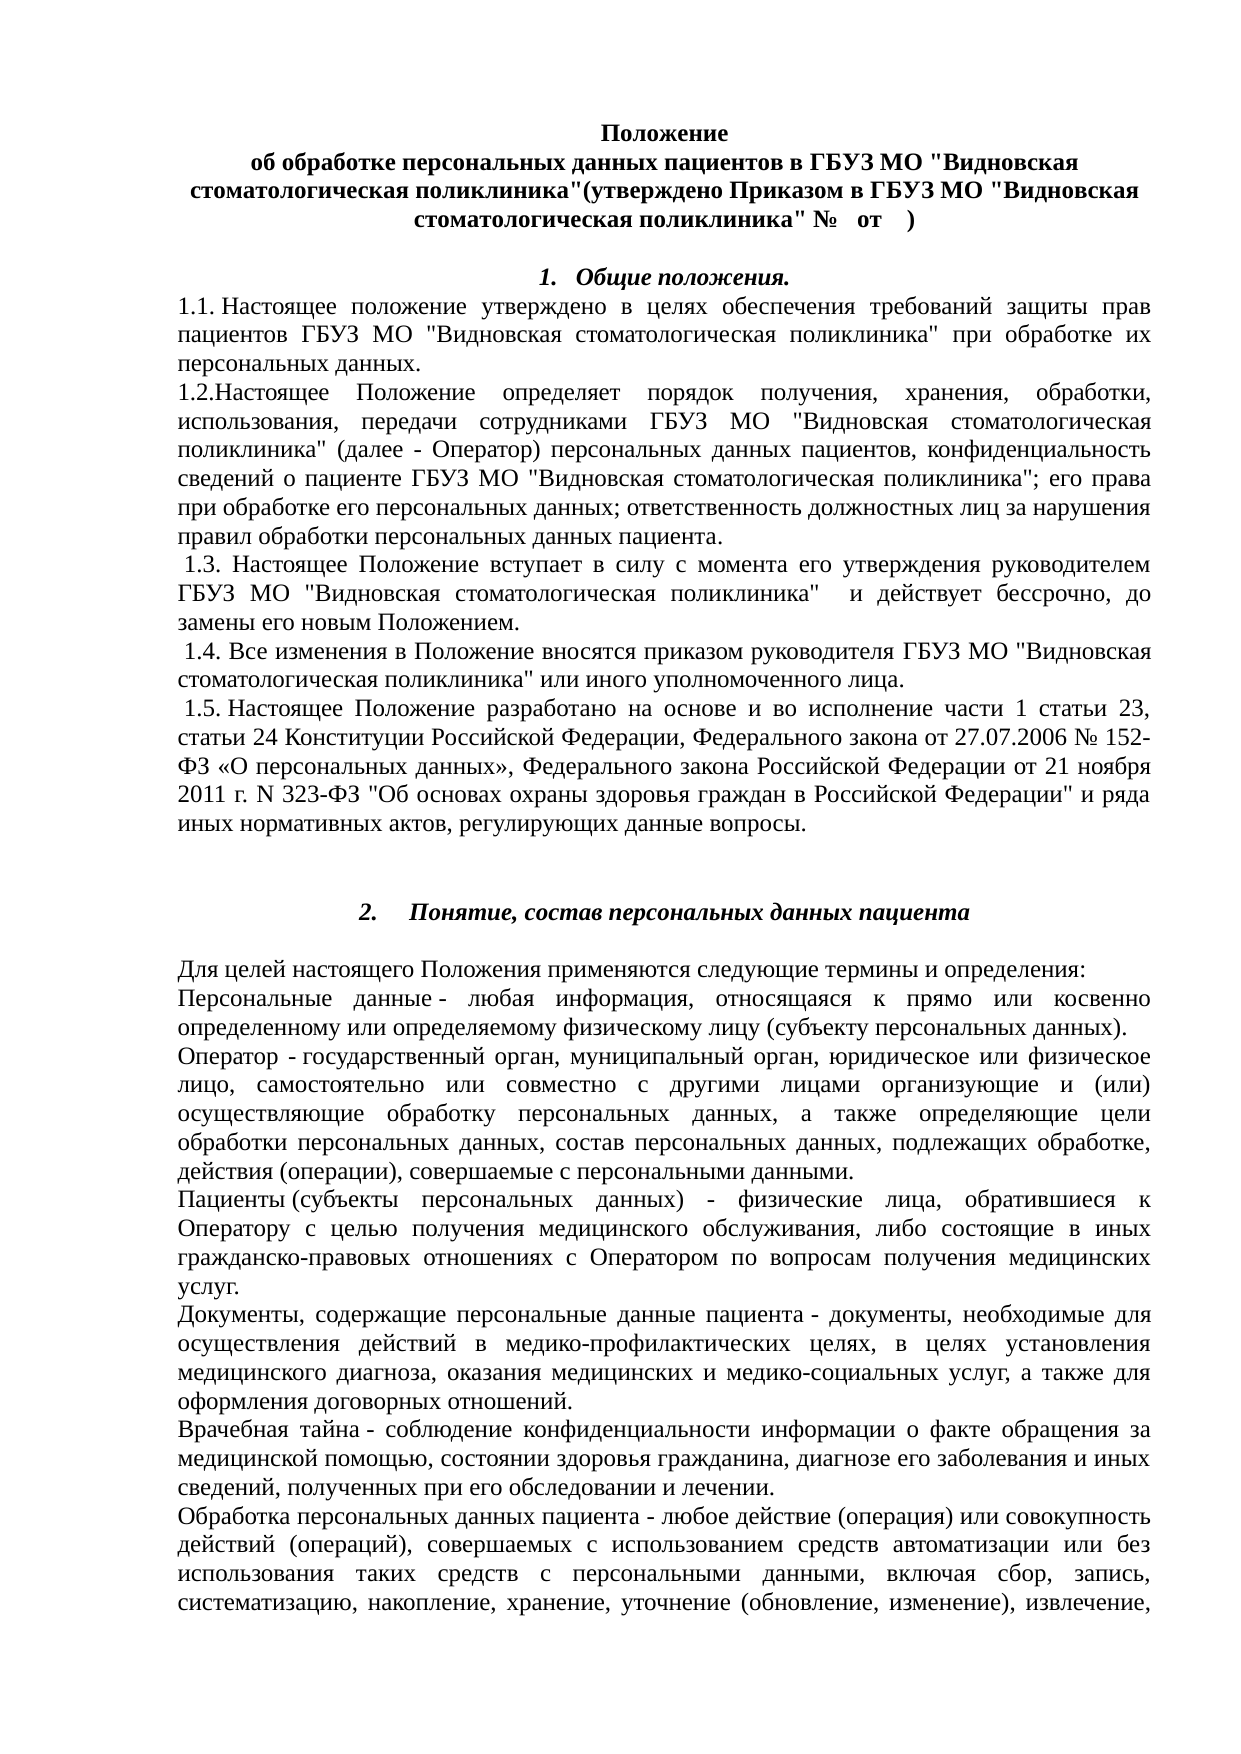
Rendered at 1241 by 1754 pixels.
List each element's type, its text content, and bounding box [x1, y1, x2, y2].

text 1.4. Все изменения в Положение вносятся приказом руководителя ГБУЗ МО "Видновская стоматологическая поликлиника" или иного уполномоченного лица. [177, 636, 1152, 693]
text 1.5. Настоящее Положение разработано на основе и во исполнение части 1 статьи 23, статьи 24 Конституции Российской Федерации, Федерального закона от 27.07.2006 № 152-ФЗ «О персональных данных», Федерального закона Российской Федерации от 21 ноября 2011 г. N 323-ФЗ "Об основах охраны здоровья граждан в Российской Федерации" и ряда иных нормативных актов, регулирующих данные вопросы. [177, 693, 1152, 837]
text Персональные данные - любая информация, относящаяся к прямо или косвенно определенному или определяемому физическому лицу (субъекту персональных данных). [177, 983, 1152, 1041]
text 2. Понятие, состав персональных данных пациента [177, 897, 1152, 926]
text об обработке персональных данных пациентов в ГБУЗ МО "Видновская стоматологическая поликлиника"(утверждено Приказом в ГБУЗ МО "Видновская стоматологическая поликлиника" № от ) [177, 147, 1152, 233]
text Положение [177, 118, 1152, 147]
text Врачебная тайна - соблюдение конфиденциальности информации о факте обращения за медицинской помощью, состоянии здоровья гражданина, диагнозе его заболевания и иных сведений, полученных при его обследовании и лечении. [177, 1414, 1152, 1501]
text 1.1. Настоящее положение утверждено в целях обеспечения требований защиты прав пациентов ГБУЗ МО "Видновская стоматологическая поликлиника" при обработке их персональных данных. [177, 291, 1152, 377]
text Пациенты (субъекты персональных данных) - физические лица, обратившиеся к Оператору с целью получения медицинского обслуживания, либо состоящие в иных гражданско-правовых отношениях с Оператором по вопросам получения медицинских услуг. [177, 1184, 1152, 1299]
text 1.2.Настоящее Положение определяет порядок получения, хранения, обработки, использования, передачи сотрудниками ГБУЗ МО "Видновская стоматологическая поликлиника" (далее - Оператор) персональных данных пациентов, конфиденциальность сведений о пациенте ГБУЗ МО "Видновская стоматологическая поликлиника"; его права при обработке его персональных данных; ответственность должностных лиц за нарушения правил обработки персональных данных пациента. [177, 377, 1152, 549]
text 1.3. Настоящее Положение вступает в силу с момента его утверждения руководителем ГБУЗ МО "Видновская стоматологическая поликлиника" и действует бессрочно, до замены его новым Положением. [177, 549, 1152, 636]
text 1. Общие положения. [177, 262, 1152, 291]
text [177, 1501, 1152, 1616]
text Документы, содержащие персональные данные пациента - документы, необходимые для осуществления действий в медико-профилактических целях, в целях установления медицинского диагноза, оказания медицинских и медико-социальных услуг, а также для оформления договорных отношений. [177, 1299, 1152, 1414]
text Оператор - государственный орган, муниципальный орган, юридическое или физическое лицо, самостоятельно или совместно с другими лицами организующие и (или) осуществляющие обработку персональных данных, а также определяющие цели обработки персональных данных, состав персональных данных, подлежащих обработке, действия (операции), совершаемые с персональными данными. [177, 1041, 1152, 1184]
text Для целей настоящего Положения применяются следующие термины и определения: [177, 954, 1152, 983]
